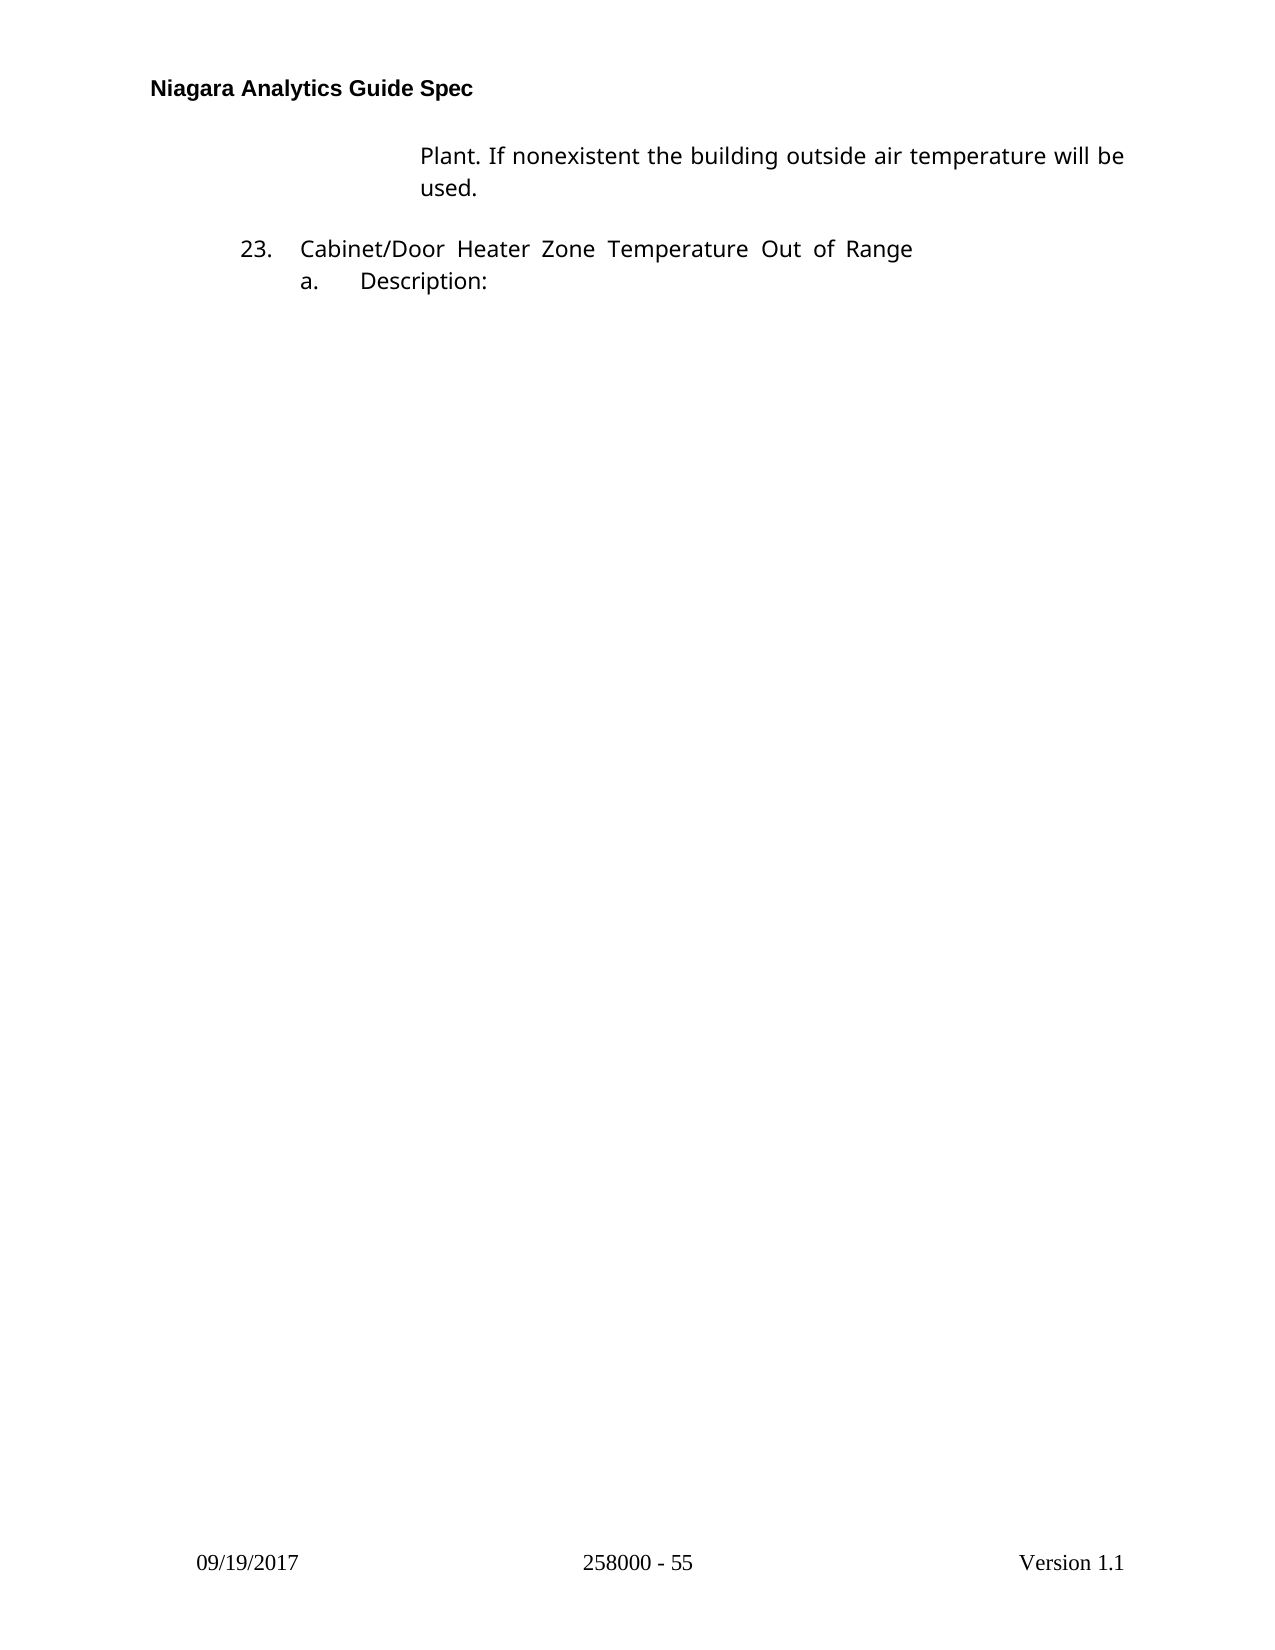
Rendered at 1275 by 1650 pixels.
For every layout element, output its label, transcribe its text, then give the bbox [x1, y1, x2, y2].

list Description: [300, 265, 1171, 296]
list Cabinet/Door Heater Zone Temperature Out of Range [240, 233, 1171, 264]
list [360, 139, 1126, 203]
